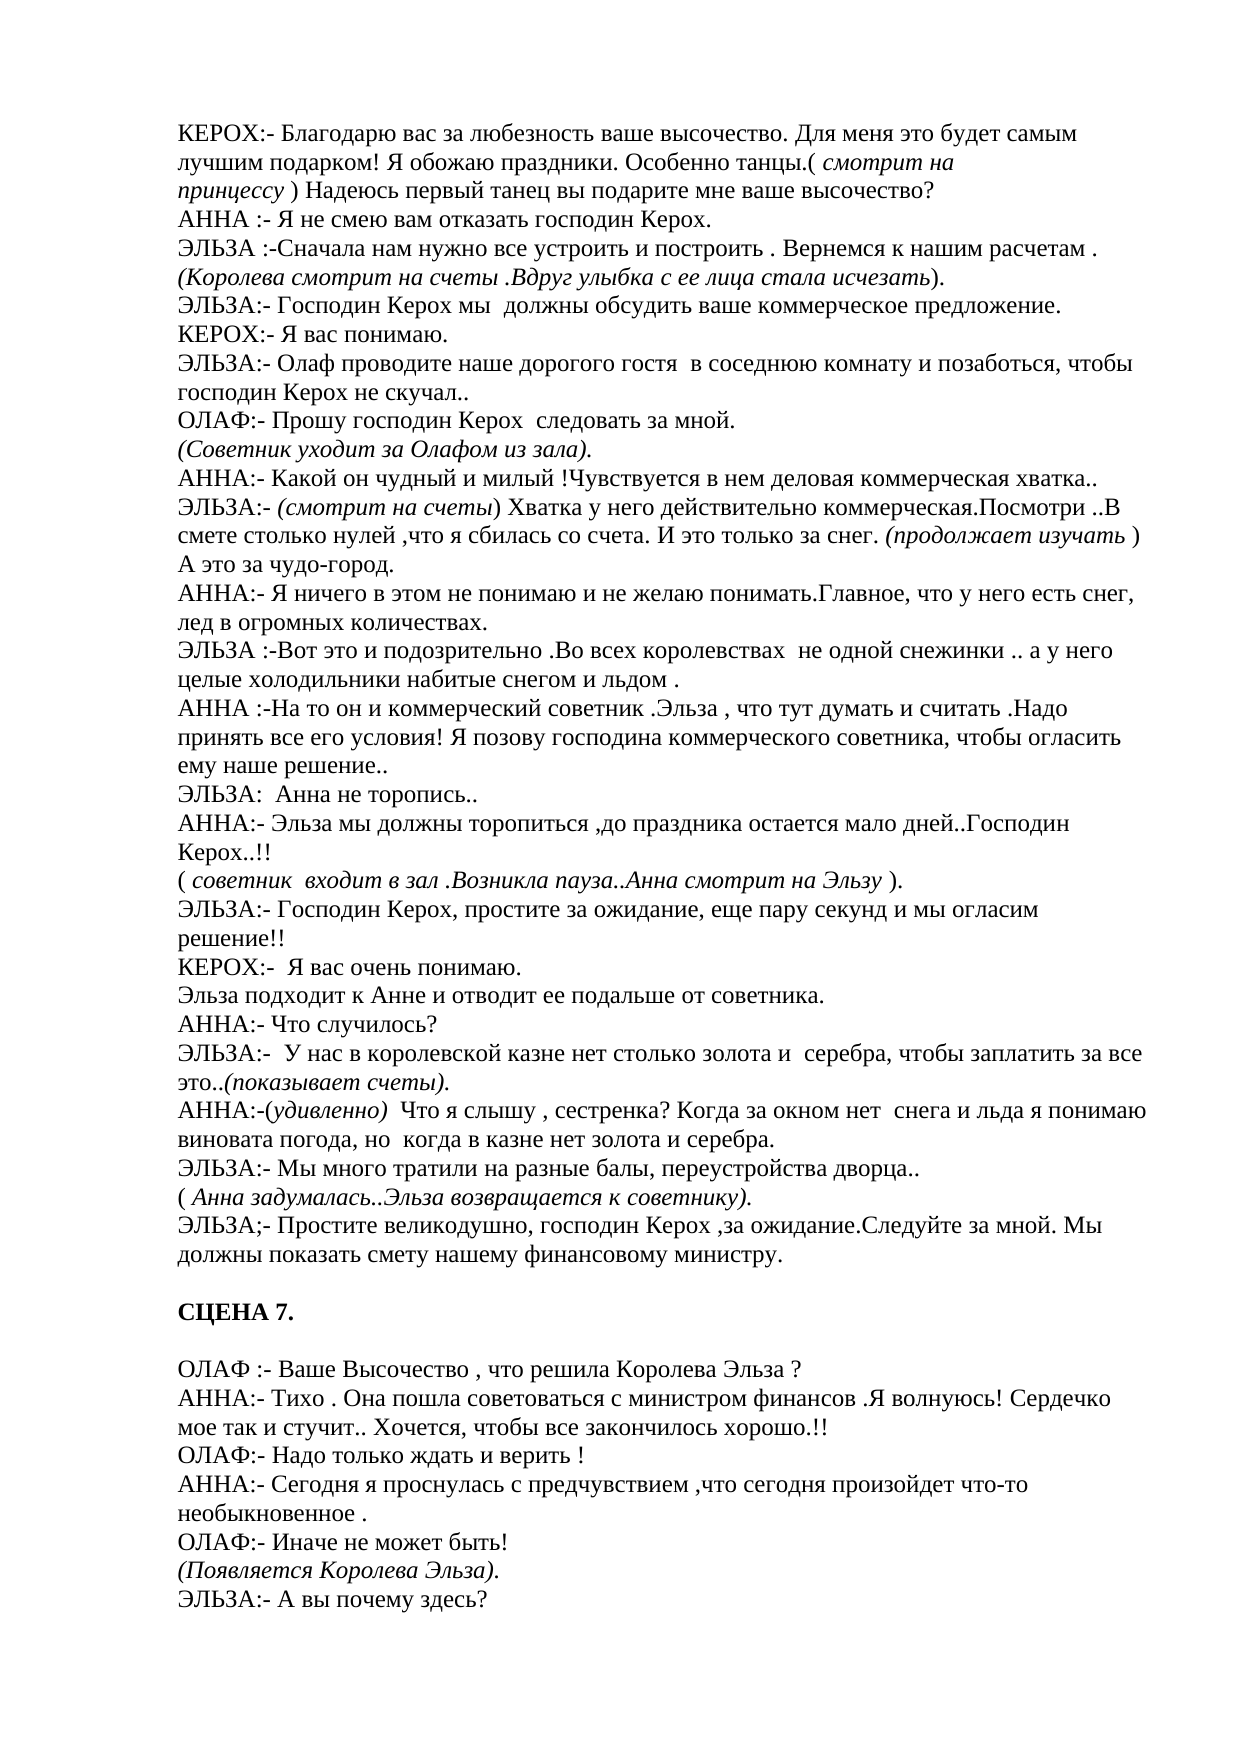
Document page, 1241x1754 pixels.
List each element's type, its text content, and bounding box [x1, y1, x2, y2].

text ЭЛЬЗА:- (смотрит на счеты) Хватка у него действительно коммерческая.Посмотри ..В смете столько нулей ,что я сбилась со счета. И это только за снег. (продолжает изучать ) А это за чудо-город. [177, 492, 1152, 578]
text АННА:- Я ничего в этом не понимаю и не желаю понимать.Главное, что у него есть снег, лед в огромных количествах. [177, 578, 1152, 636]
text (Королева смотрит на счеты .Вдруг улыбка с ее лица стала исчезать). [177, 262, 1152, 291]
text АННА:- Тихо . Она пошла советоваться с министром финансов .Я волнуюсь! Сердечко мое так и стучит.. Хочется, чтобы все закончилось хорошо.!! [177, 1383, 1152, 1441]
text Эльза подходит к Анне и отводит ее подальше от советника. [177, 981, 1152, 1009]
text АННА:- Что случилось? [177, 1009, 1152, 1038]
text ЭЛЬЗА:- Господин Керох, простите за ожидание, еще пару секунд и мы огласим решение!! [177, 894, 1152, 952]
text ( Анна задумалась..Эльза возвращается к советнику). [177, 1182, 1152, 1211]
text (Появляется Королева Эльза). [177, 1556, 1152, 1584]
text (Советник уходит за Олафом из зала). [177, 434, 1152, 463]
text КЕРОХ:- Благодарю вас за любезность ваше высочество. Для меня это будет самым лучшим подарком! Я обожаю праздники. Особенно танцы.( смотрит на принцессу ) Надеюсь первый танец вы подарите мне ваше высочество? [177, 118, 1152, 204]
text ЭЛЬЗА:- Олаф проводите наше дорогого гостя в соседнюю комнату и позаботься, чтобы господин Керох не скучал.. [177, 348, 1152, 406]
text АННА:- Эльза мы должны торопиться ,до праздника остается мало дней..Господин Керох..!! [177, 808, 1152, 866]
text ЭЛЬЗА:- У нас в королевской казне нет столько золота и серебра, чтобы заплатить за все это..(показывает счеты). [177, 1038, 1152, 1096]
text ЭЛЬЗА :-Сначала нам нужно все устроить и построить . Вернемся к нашим расчетам . [177, 233, 1152, 262]
text КЕРОХ:- Я вас понимаю. [177, 319, 1152, 348]
text АННА :- Я не смею вам отказать господин Керох. [177, 204, 1152, 233]
text ЭЛЬЗА:- А вы почему здесь? [177, 1584, 1152, 1613]
text АННА:- Сегодня я проснулась с предчувствием ,что сегодня произойдет что-то необыкновенное . [177, 1469, 1152, 1527]
text ОЛАФ:- Прошу господин Керох следовать за мной. [177, 406, 1152, 434]
text ЭЛЬЗА: Анна не торопись.. [177, 779, 1152, 808]
text ( советник входит в зал .Возникла пауза..Анна смотрит на Эльзу ). [177, 866, 1152, 894]
text ОЛАФ:- Надо только ждать и верить ! [177, 1441, 1152, 1469]
text ЭЛЬЗА:- Господин Керох мы должны обсудить ваше коммерческое предложение. [177, 291, 1152, 319]
text АННА :-На то он и коммерческий советник .Эльза , что тут думать и считать .Надо принять все его условия! Я позову господина коммерческого советника, чтобы огласить ему наше решение.. [177, 693, 1152, 779]
text ЭЛЬЗА;- Простите великодушно, господин Керох ,за ожидание.Следуйте за мной. Мы должны показать смету нашему финансовому министру. [177, 1211, 1152, 1268]
text ЭЛЬЗА:- Мы много тратили на разные балы, переустройства дворца.. [177, 1153, 1152, 1182]
text АННА:- Какой он чудный и милый !Чувствуется в нем деловая коммерческая хватка.. [177, 463, 1152, 492]
text ОЛАФ:- Иначе не может быть! [177, 1527, 1152, 1556]
text ЭЛЬЗА :-Вот это и подозрительно .Во всех королевствах не одной снежинки .. а у него целые холодильники набитые снегом и льдом . [177, 636, 1152, 693]
text ОЛАФ :- Ваше Высочество , что решила Королева Эльза ? [177, 1354, 1152, 1383]
text СЦЕНА 7. [177, 1297, 1152, 1326]
text КЕРОХ:- Я вас очень понимаю. [177, 952, 1152, 981]
text АННА:-(удивленно) Что я слышу , сестренка? Когда за окном нет снега и льда я понимаю виновата погода, но когда в казне нет золота и серебра. [177, 1096, 1152, 1153]
